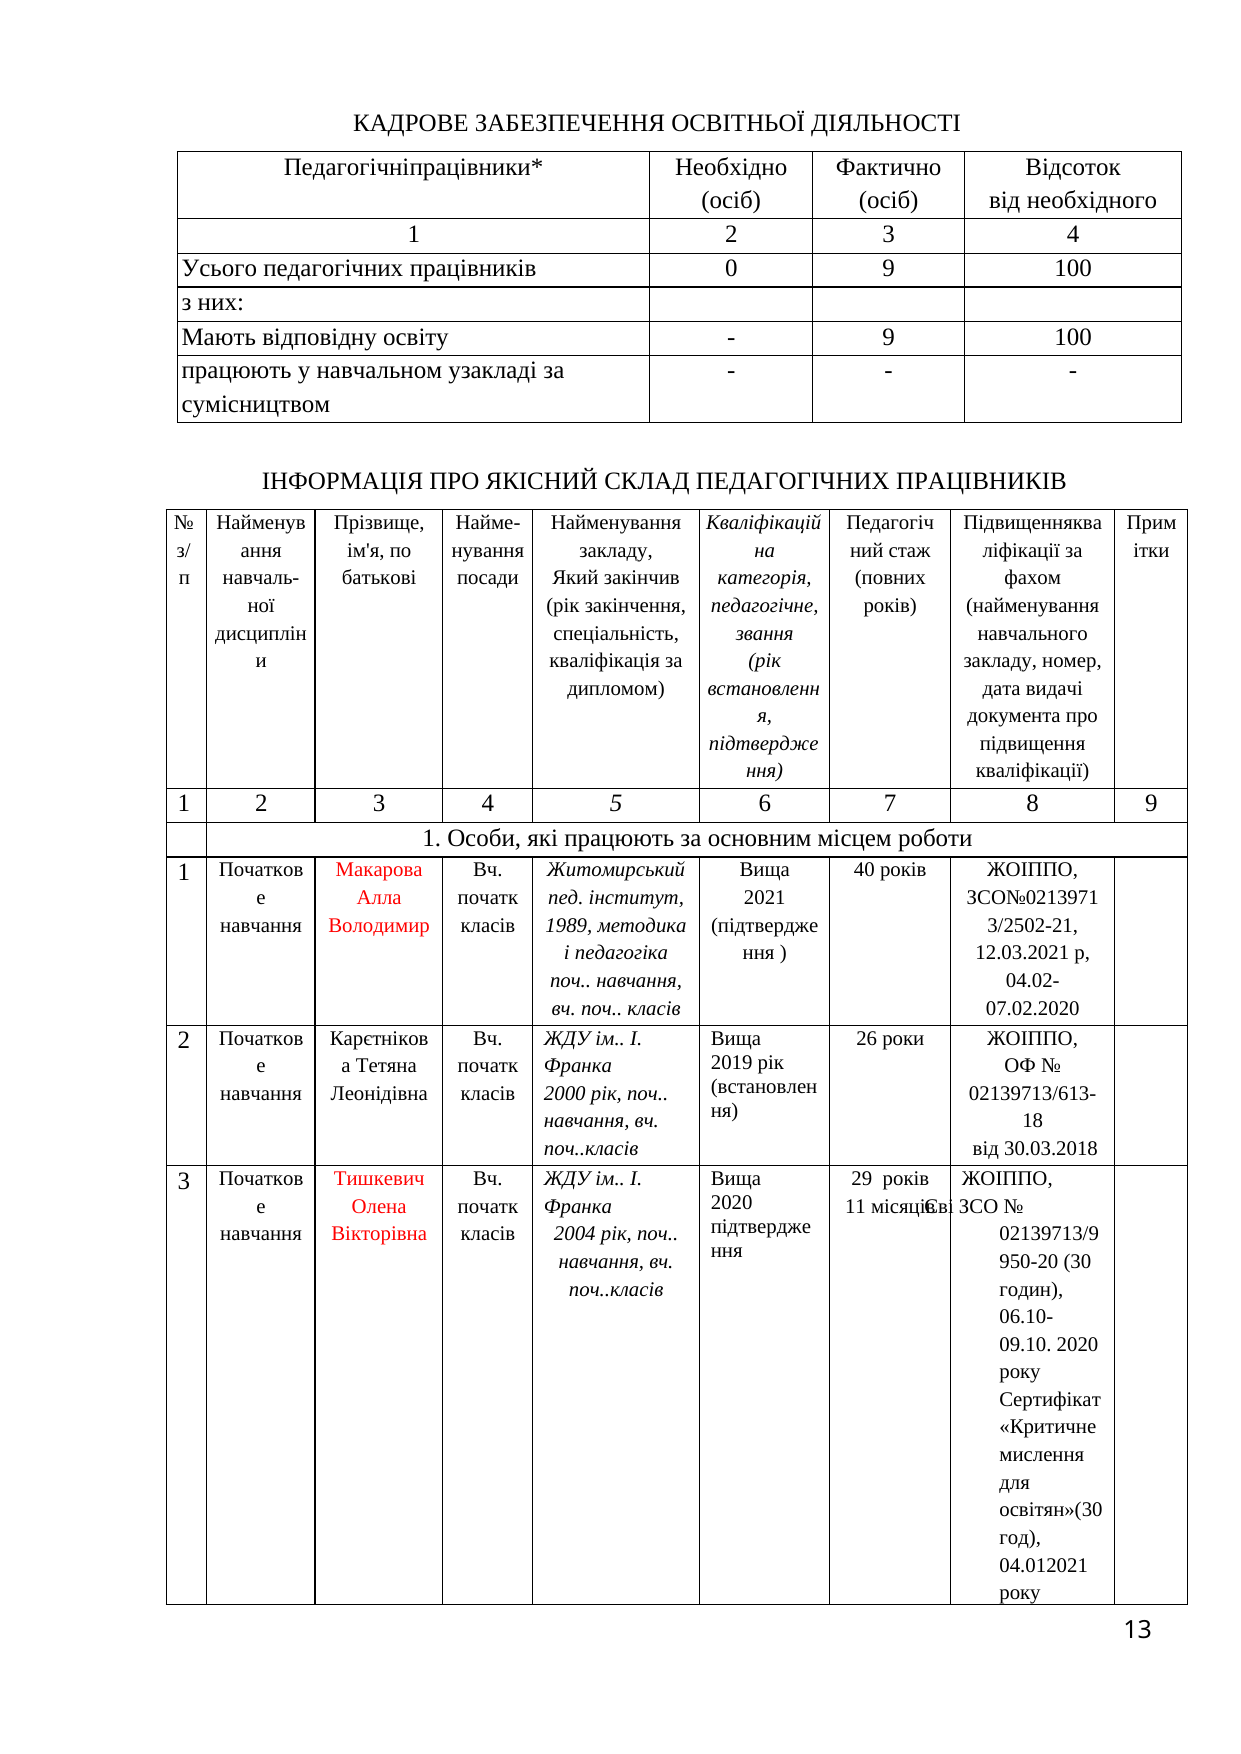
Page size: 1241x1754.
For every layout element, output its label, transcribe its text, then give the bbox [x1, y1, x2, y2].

table_cell 8 [951, 789, 1114, 822]
table_cell з них: [178, 288, 649, 321]
table_cell 29 років 11 місяців [830, 1166, 950, 1604]
table_header Педагогічніпрацівники* [178, 152, 649, 218]
table_cell 1 [167, 858, 206, 1024]
table_cell 9 [813, 322, 964, 354]
table_cell ЖОІППО, ОФ № 02139713/613-18 від 30.03.2018 [951, 1026, 1114, 1165]
table_cell 1 [178, 219, 649, 252]
table_cell [167, 823, 206, 856]
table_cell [951, 1166, 1114, 1604]
text КАДРОВЕ ЗАБЕЗПЕЧЕННЯ ОСВІТНЬОЇ ДІЯЛЬНОСТІ [162, 108, 1152, 137]
table_cell Мають відповідну освіту [178, 322, 649, 354]
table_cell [316, 1166, 442, 1604]
text ІНФОРМАЦІЯ ПРО ЯКІСНИЙ СКЛАД ПЕДАГОГІЧНИХ ПРАЦІВНИКІВ [177, 466, 1152, 494]
table_cell Вища 2021 (підтвердження ) [700, 858, 829, 1024]
table_cell 5 [533, 789, 699, 822]
table_header Примітки [1115, 510, 1187, 787]
table_header Педагогічний стаж (повних років) [830, 510, 950, 787]
table_cell ЖОІППО, ЗСО№02139713/2502-21, 12.03.2021 р, 04.02-07.02.2020 [951, 858, 1114, 1024]
table_cell [813, 288, 964, 321]
table_cell Житомирський пед. інститут, 1989, методика і педагогіка поч.. навчання, вч. поч.. класів [533, 858, 699, 1024]
table_header Підвищеннякваліфікації за фахом (найменування навчального закладу, номер, дата видачі документа про підвищення кваліфікації) [951, 510, 1114, 787]
table_header № з/п [167, 510, 206, 787]
table_cell 9 [1115, 789, 1187, 822]
table_cell Карєтнікова Тетяна Леонідівна [316, 1026, 442, 1165]
table_header Фактично (осіб) [813, 152, 964, 218]
table_cell Вч. початккласів [443, 1026, 532, 1165]
table_cell 2 [207, 789, 314, 822]
table_cell 26 роки [830, 1026, 950, 1165]
table_cell 3 [167, 1166, 206, 1604]
table_cell Початкове навчання [207, 1166, 314, 1604]
table_header Прізвище, ім'я, по батькові [316, 510, 442, 787]
table_cell Усього педагогічних працівників [178, 254, 649, 286]
table_cell - [650, 356, 812, 422]
table_header Відсоток від необхідного [965, 152, 1181, 218]
table_header Найменування навчаль-ної дисципліни [207, 510, 314, 787]
table_cell - [650, 322, 812, 354]
table_cell 9 [813, 254, 964, 286]
table_cell Макарова Алла Володимир [316, 858, 442, 1024]
table_header Необхідно (осіб) [650, 152, 812, 218]
table_cell ЖДУ ім.. І. Франка 2000 рік, поч.. навчання, вч. поч..класів [533, 1026, 699, 1165]
table_cell 7 [830, 789, 950, 822]
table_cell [533, 1166, 699, 1604]
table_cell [700, 1166, 829, 1604]
table_cell 2 [167, 1026, 206, 1165]
table_cell Початкове навчання [207, 858, 314, 1024]
table_cell Вч. початккласів [443, 1166, 532, 1604]
table_cell Початкове навчання [207, 1026, 314, 1165]
table_cell - [965, 356, 1181, 422]
table_header Найме-нування посади [443, 510, 532, 787]
table_cell 40 років [830, 858, 950, 1024]
table_cell 4 [443, 789, 532, 822]
table_cell 2 [650, 219, 812, 252]
table_cell 1. Особи, які працюють за основним місцем роботи [207, 823, 1187, 856]
table_cell 0 [650, 254, 812, 286]
table_cell Вища 2019 рік (встановлення) [700, 1026, 829, 1165]
table_cell [1115, 1026, 1187, 1165]
table_cell [1115, 858, 1187, 1024]
table_cell - [813, 356, 964, 422]
table_cell 100 [965, 254, 1181, 286]
table_cell Вч. початккласів [443, 858, 532, 1024]
table_cell 6 [700, 789, 829, 822]
table_cell [965, 288, 1181, 321]
table_cell 3 [316, 789, 442, 822]
table_header Кваліфікаційна категорія, педагогічне, звання (рік встановлення, підтвердження) [700, 510, 829, 787]
table_header Найменування закладу, Який закінчив (рік закінчення, спеціальність, кваліфікація за дипломом) [533, 510, 699, 787]
table_cell 3 [813, 219, 964, 252]
table_cell 4 [965, 219, 1181, 252]
table_cell 100 [965, 322, 1181, 354]
table_cell [650, 288, 812, 321]
table_cell [1115, 1166, 1187, 1604]
table_cell працюють у навчальном узакладі за сумісництвом [178, 356, 649, 422]
table_cell 1 [167, 789, 206, 822]
